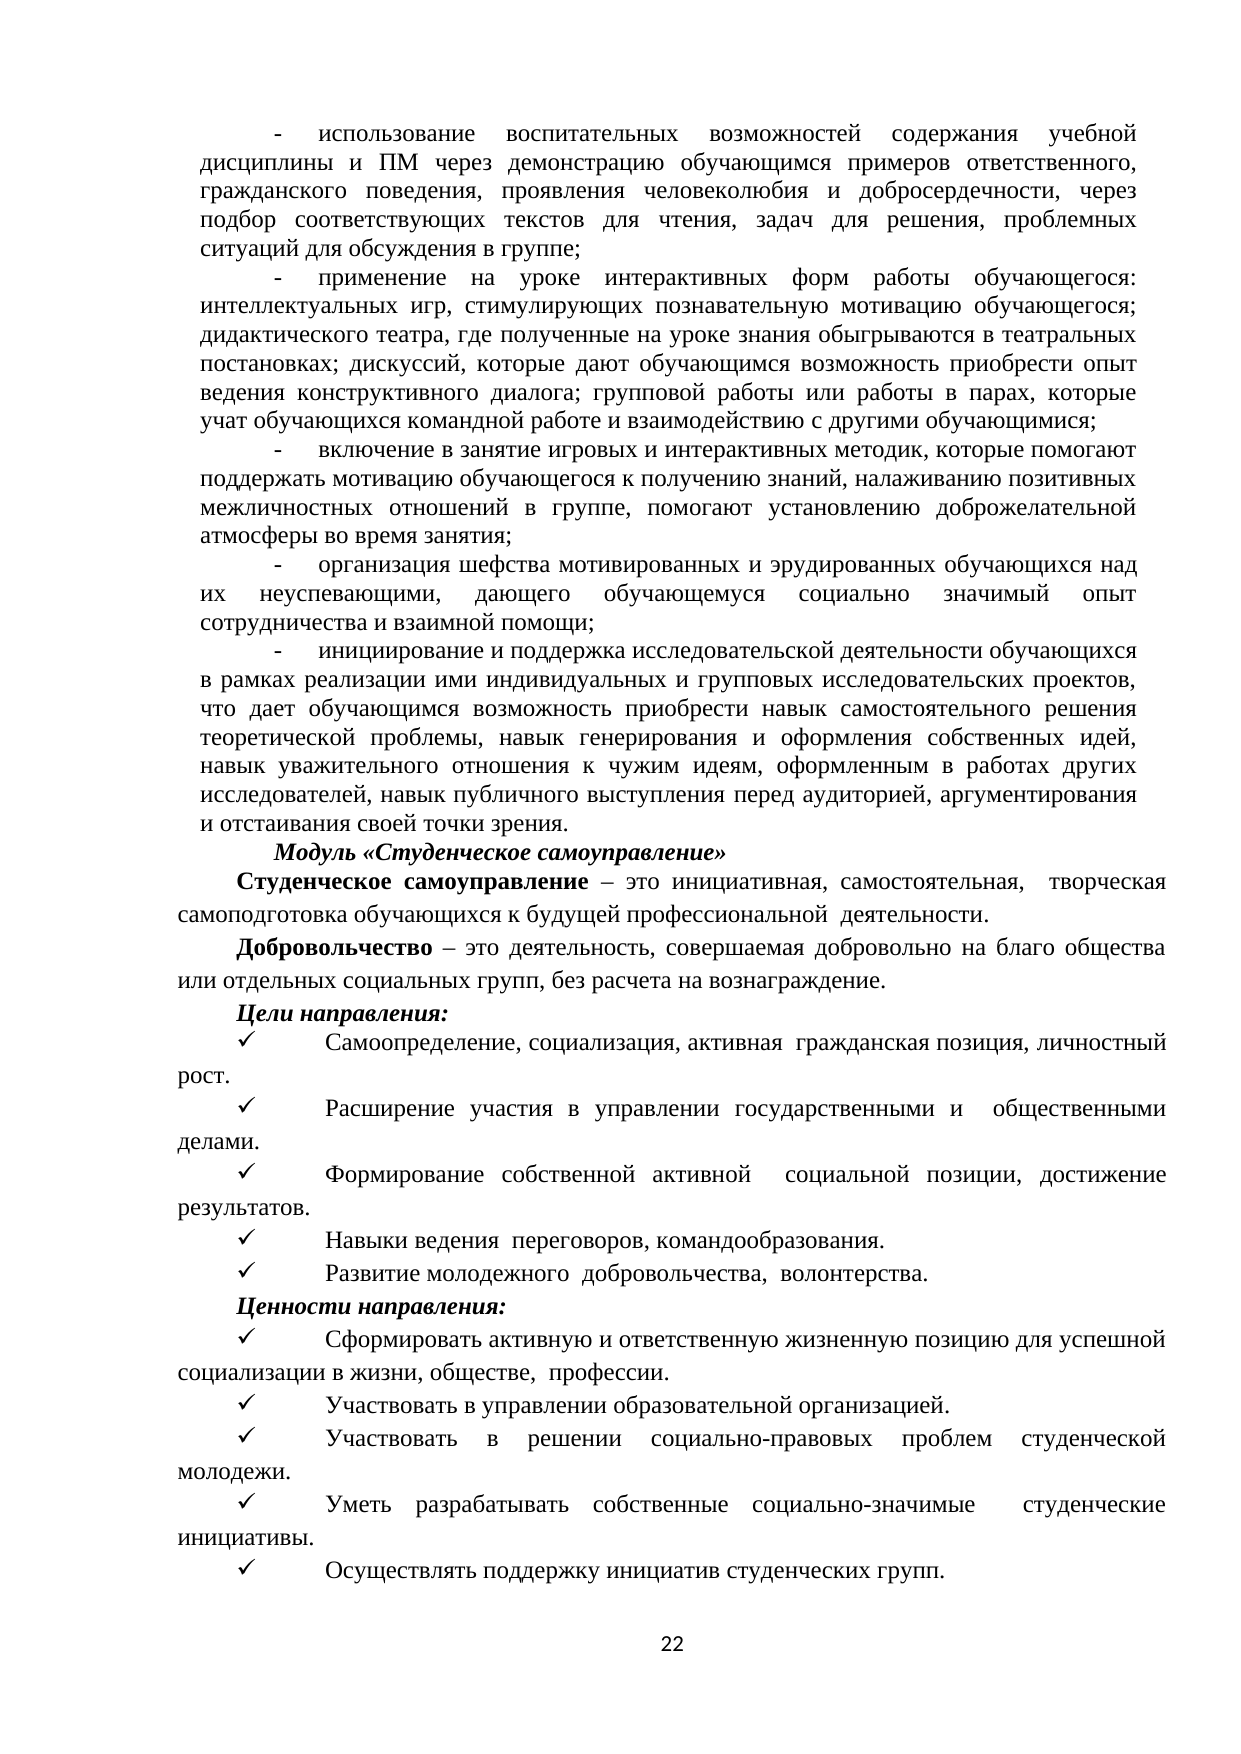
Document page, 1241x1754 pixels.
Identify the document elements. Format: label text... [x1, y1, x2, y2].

list Расширение участия в управлении государственными и общественными делами. [177, 1093, 1167, 1154]
list Уметь разрабатывать собственные социально-значимые студенческие инициативы. [177, 1489, 1167, 1551]
text Ценности направления: [177, 1291, 1167, 1320]
list включение в занятие игровых и интерактивных методик, которые помогают поддержать мотивацию обучающегося к получению знаний, налаживанию позитивных межличностных отношений в группе, помогают установлению доброжелательной атмосферы во время занятия; [200, 434, 1137, 549]
list Навыки ведения переговоров, командообразования. [177, 1225, 1167, 1254]
list применение на уроке интерактивных форм работы обучающегося: интеллектуальных игр, стимулирующих познавательную мотивацию обучающегося; дидактического театра, где полученные на уроке знания обыгрываются в театральных постановках; дискуссий, которые дают обучающимся возможность приобрести опыт ведения конструктивного диалога; групповой работы или работы в парах, которые учат обучающихся командной работе и взаимодействию с другими обучающимися; [200, 262, 1137, 434]
list Сформировать активную и ответственную жизненную позицию для успешной социализации в жизни, обществе, профессии. [177, 1324, 1167, 1386]
list Формирование собственной активной социальной позиции, достижение результатов. [177, 1159, 1167, 1221]
list Участвовать в управлении образовательной организацией. [177, 1390, 1167, 1419]
list использование воспитательных возможностей содержания учебной дисциплины и ПМ через демонстрацию обучающимся примеров ответственного, гражданского поведения, проявления человеколюбия и добросердечности, через подбор соответствующих текстов для чтения, задач для решения, проблемных ситуаций для обсуждения в группе; [200, 118, 1137, 262]
list Развитие молодежного добровольчества, волонтерства. [177, 1258, 1167, 1287]
list инициирование и поддержка исследовательской деятельности обучающихся в рамках реализации ими индивидуальных и групповых исследовательских проектов, что дает обучающимся возможность приобрести навык самостоятельного решения теоретической проблемы, навык генерирования и оформления собственных идей, навык уважительного отношения к чужим идеям, оформленным в работах других исследователей, навык публичного выступления перед аудиторией, аргументирования и отстаивания своей точки зрения. [200, 636, 1137, 837]
text Добровольчество – это деятельность, совершаемая добровольно на благо общества или отдельных социальных групп, без расчета на вознаграждение. [177, 932, 1167, 994]
list организация шефства мотивированных и эрудированных обучающихся над их неуспевающими, дающего обучающемуся социально значимый опыт сотрудничества и взаимной помощи; [200, 549, 1137, 636]
list Осуществлять поддержку инициатив студенческих групп. [177, 1555, 1167, 1584]
text Студенческое самоуправление – это инициативная, самостоятельная, творческая самоподготовка обучающихся к будущей профессиональной деятельности. [177, 866, 1167, 928]
list Самоопределение, социализация, активная гражданская позиция, личностный рост. [177, 1027, 1167, 1088]
subtitle Модуль «Студенческое самоуправление» [274, 837, 1167, 866]
list Участвовать в решении социально-правовых проблем студенческой молодежи. [177, 1423, 1167, 1485]
text Цели направления: [177, 998, 1167, 1027]
